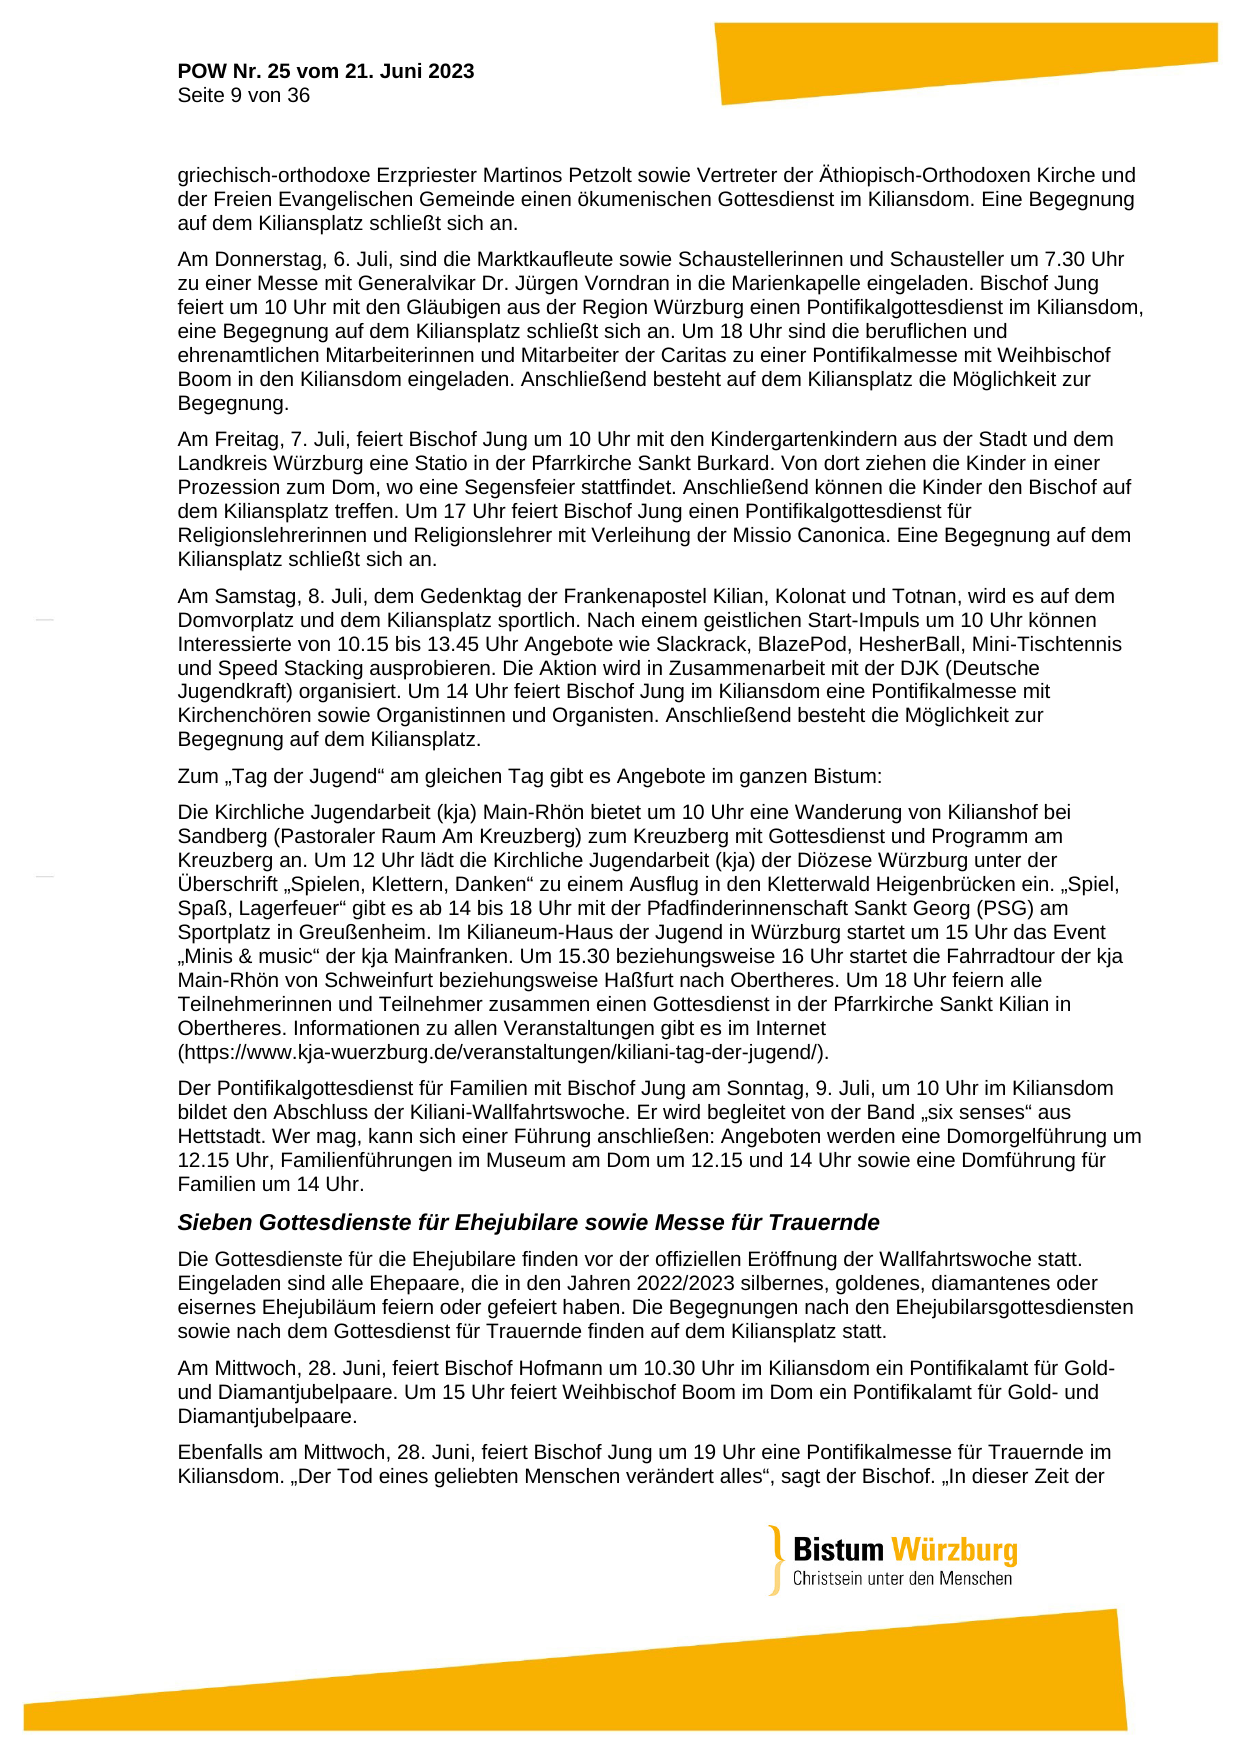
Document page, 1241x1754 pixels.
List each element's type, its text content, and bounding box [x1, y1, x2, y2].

picture [0, 0, 1241, 1754]
text Der Pontifikalgottesdienst für Familien mit Bischof Jung am Sonntag, 9. Juli, um 10 Uhr im Kiliansdom bildet den Abschluss der Kiliani-Wallfahrtswoche. Er wird begleitet von der Band „six senses“ aus Hettstadt. Wer mag, kann sich einer Führung anschließen: Angeboten werden eine Domorgelführung um 12.15 Uhr, Familienführungen im Museum am Dom um 12.15 und 14 Uhr sowie eine Domführung für Familien um 14 Uhr. [177, 1076, 1152, 1196]
text Am Freitag, 7. Juli, feiert Bischof Jung um 10 Uhr mit den Kindergartenkindern aus der Stadt und dem Landkreis Würzburg eine Statio in der Pfarrkirche Sankt Burkard. Von dort ziehen die Kinder in einer Prozession zum Dom, wo eine Segensfeier stattfindet. Anschließend können die Kinder den Bischof auf dem Kiliansplatz treffen. Um 17 Uhr feiert Bischof Jung einen Pontifikalgottesdienst für Religionslehrerinnen und Religionslehrer mit Verleihung der Missio Canonica. Eine Begegnung auf dem Kiliansplatz schließt sich an. [177, 427, 1152, 571]
text griechisch-orthodoxe Erzpriester Martinos Petzolt sowie Vertreter der Äthiopisch-Orthodoxen Kirche und der Freien Evangelischen Gemeinde einen ökumenischen Gottesdienst im Kiliansdom. Eine Begegnung auf dem Kiliansplatz schließt sich an. [177, 163, 1152, 234]
text Die Gottesdienste für die Ehejubilare finden vor der offiziellen Eröffnung der Wallfahrtswoche statt. Eingeladen sind alle Ehepaare, die in den Jahren 2022/2023 silbernes, goldenes, diamantenes oder eisernes Ehejubiläum feiern oder gefeiert haben. Die Begegnungen nach den Ehejubilarsgottesdiensten sowie nach dem Gottesdienst für Trauernde finden auf dem Kiliansplatz statt. [177, 1247, 1152, 1343]
text Ebenfalls am Mittwoch, 28. Juni, feiert Bischof Jung um 19 Uhr eine Pontifikalmesse für Trauernde im Kiliansdom. „Der Tod eines geliebten Menschen verändert alles“, sagt der Bischof. „In dieser Zeit der [177, 1440, 1152, 1488]
text Am Samstag, 8. Juli, dem Gedenktag der Frankenapostel Kilian, Kolonat und Totnan, wird es auf dem Domvorplatz und dem Kiliansplatz sportlich. Nach einem geistlichen Start-Impuls um 10 Uhr können Interessierte von 10.15 bis 13.45 Uhr Angebote wie Slackrack, BlazePod, HesherBall, Mini-Tischtennis und Speed Stacking ausprobieren. Die Aktion wird in Zusammenarbeit mit der DJK (Deutsche Jugendkraft) organisiert. Um 14 Uhr feiert Bischof Jung im Kiliansdom eine Pontifikalmesse mit Kirchenchören sowie Organistinnen und Organisten. Anschließend besteht die Möglichkeit zur Begegnung auf dem Kiliansplatz. [177, 583, 1152, 751]
text Am Mittwoch, 28. Juni, feiert Bischof Hofmann um 10.30 Uhr im Kiliansdom ein Pontifikalamt für Gold- und Diamantjubelpaare. Um 15 Uhr feiert Weihbischof Boom im Dom ein Pontifikalamt für Gold- und Diamantjubelpaare. [177, 1356, 1152, 1427]
text Die Kirchliche Jugendarbeit (kja) Main-Rhön bietet um 10 Uhr eine Wanderung von Kilianshof bei Sandberg (Pastoraler Raum Am Kreuzberg) zum Kreuzberg mit Gottesdienst und Programm am Kreuzberg an. Um 12 Uhr lädt die Kirchliche Jugendarbeit (kja) der Diözese Würzburg unter der Überschrift „Spielen, Klettern, Danken“ zu einem Ausflug in den Kletterwald Heigenbrücken ein. „Spiel, Spaß, Lagerfeuer“ gibt es ab 14 bis 18 Uhr mit der Pfadfinderinnenschaft Sankt Georg (PSG) am Sportplatz in Greußenheim. Im Kilianeum-Haus der Jugend in Würzburg startet um 15 Uhr das Event „Minis & music“ der kja Mainfranken. Um 15.30 beziehungsweise 16 Uhr startet die Fahrradtour der kja Main-Rhön von Schweinfurt beziehungsweise Haßfurt nach Obertheres. Um 18 Uhr feiern alle Teilnehmerinnen und Teilnehmer zusammen einen Gottesdienst in der Pfarrkirche Sankt Kilian in Obertheres. Informationen zu allen Veranstaltungen gibt es im Internet (https://www.kja-wuerzburg.de/veranstaltungen/kiliani-tag-der-jugend/). [177, 800, 1152, 1064]
text Zum „Tag der Jugend“ am gleichen Tag gibt es Angebote im ganzen Bistum: [177, 764, 1152, 788]
text Am Donnerstag, 6. Juli, sind die Marktkaufleute sowie Schaustellerinnen und Schausteller um 7.30 Uhr zu einer Messe mit Generalvikar Dr. Jürgen Vorndran in die Marienkapelle eingeladen. Bischof Jung feiert um 10 Uhr mit den Gläubigen aus der Region Würzburg einen Pontifikalgottesdienst im Kiliansdom, eine Begegnung auf dem Kiliansplatz schließt sich an. Um 18 Uhr sind die beruflichen und ehrenamtlichen Mitarbeiterinnen und Mitarbeiter der Caritas zu einer Pontifikalmesse mit Weihbischof Boom in den Kiliansdom eingeladen. Anschließend besteht auf dem Kiliansplatz die Möglichkeit zur Begegnung. [177, 247, 1152, 415]
text Sieben Gottesdienste für Ehejubilare sowie Messe für Trauernde [177, 1208, 1152, 1235]
